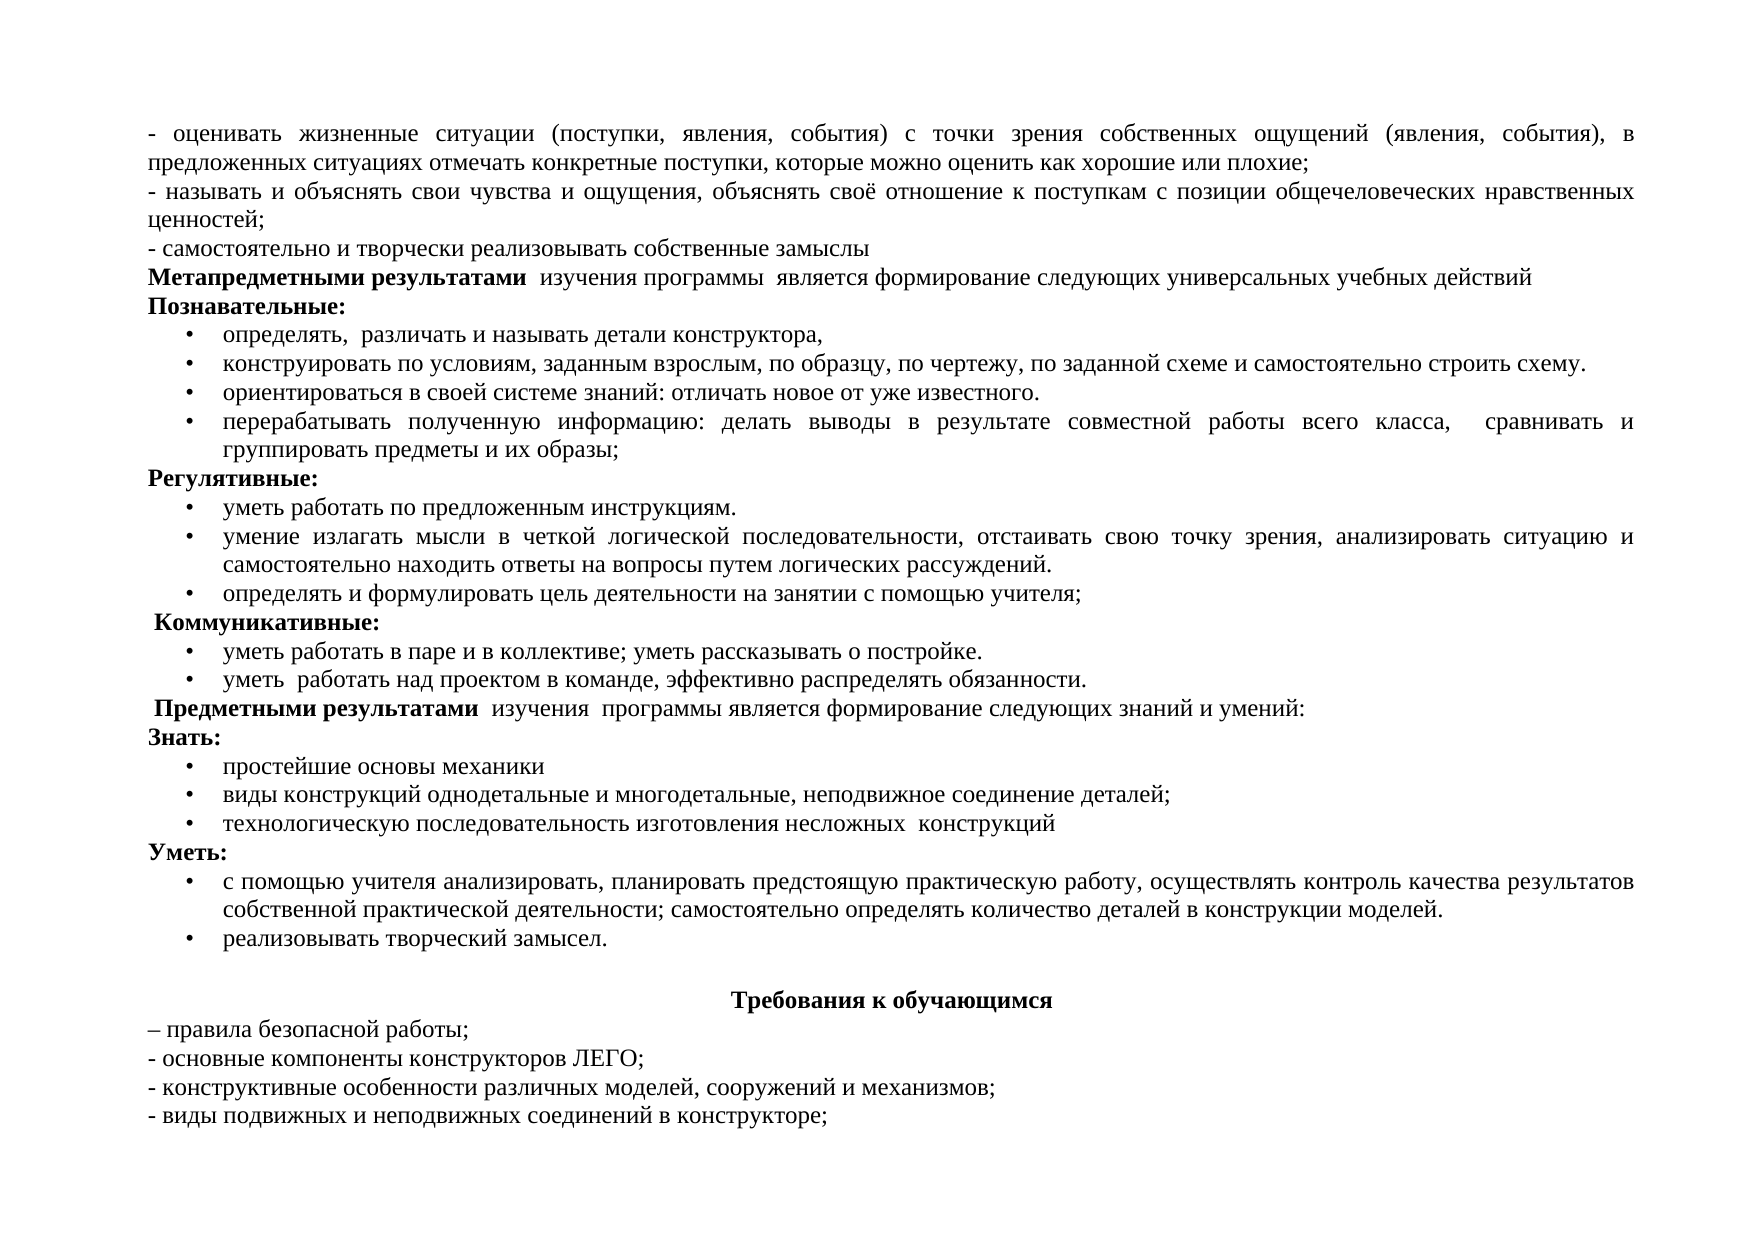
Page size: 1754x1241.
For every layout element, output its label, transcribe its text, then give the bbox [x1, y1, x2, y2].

list конструировать по условиям, заданным взрослым, по образцу, по чертежу, по заданной схеме и самостоятельно строить схему. [185, 348, 1636, 377]
text - виды подвижных и неподвижных соединений в конструкторе; [148, 1101, 1636, 1129]
text Познавательные: [148, 291, 1636, 319]
list умение излагать мысли в четкой логической последовательности, отстаивать свою точку зрения, анализировать ситуацию и самостоятельно находить ответы на вопросы путем логических рассуждений. [185, 521, 1636, 578]
list с помощью учителя анализировать, планировать предстоящую практическую работу, осуществлять контроль качества результатов собственной практической деятельности; самостоятельно определять количество деталей в конструкции моделей. [185, 866, 1636, 923]
text - основные компоненты конструкторов ЛЕГО; [148, 1043, 1636, 1072]
text Уметь: [148, 837, 1636, 866]
text Требования к обучающимся [148, 986, 1636, 1014]
text - самостоятельно и творчески реализовывать собственные замыслы [148, 233, 1636, 262]
list уметь работать по предложенным инструкциям. [185, 492, 1636, 521]
text - конструктивные особенности различных моделей, сооружений и механизмов; [148, 1072, 1636, 1101]
text Коммуникативные: [148, 607, 1636, 636]
list уметь работать над проектом в команде, эффективно распределять обязанности. [185, 664, 1636, 693]
list ориентироваться в своей системе знаний: отличать новое от уже известного. [185, 377, 1636, 406]
list реализовывать творческий замысел. [185, 923, 1636, 952]
text Предметными результатами изучения программы является формирование следующих знаний и умений: [148, 693, 1636, 722]
list технологическую последовательность изготовления несложных конструкций [185, 808, 1636, 837]
text Метапредметными результатами изучения программы является формирование следующих универсальных учебных действий [148, 262, 1636, 291]
list перерабатывать полученную информацию: делать выводы в результате совместной работы всего класса, сравнивать и группировать предметы и их образы; [185, 406, 1636, 463]
text – правила безопасной работы; [148, 1014, 1636, 1043]
text Знать: [148, 722, 1636, 751]
text Регулятивные: [148, 463, 1636, 492]
text - оценивать жизненные ситуации (поступки, явления, события) с точки зрения собственных ощущений (явления, события), в предложенных ситуациях отмечать конкретные поступки, которые можно оценить как хорошие или плохие; [148, 118, 1636, 176]
list виды конструкций однодетальные и многодетальные, неподвижное соединение деталей; [185, 779, 1636, 808]
list уметь работать в паре и в коллективе; уметь рассказывать о постройке. [185, 636, 1636, 664]
list определять и формулировать цель деятельности на занятии с помощью учителя; [185, 578, 1636, 607]
text - называть и объяснять свои чувства и ощущения, объяснять своё отношение к поступкам с позиции общечеловеческих нравственных ценностей; [148, 176, 1636, 233]
list определять, различать и называть детали конструктора, [185, 319, 1636, 348]
list простейшие основы механики [185, 751, 1636, 779]
